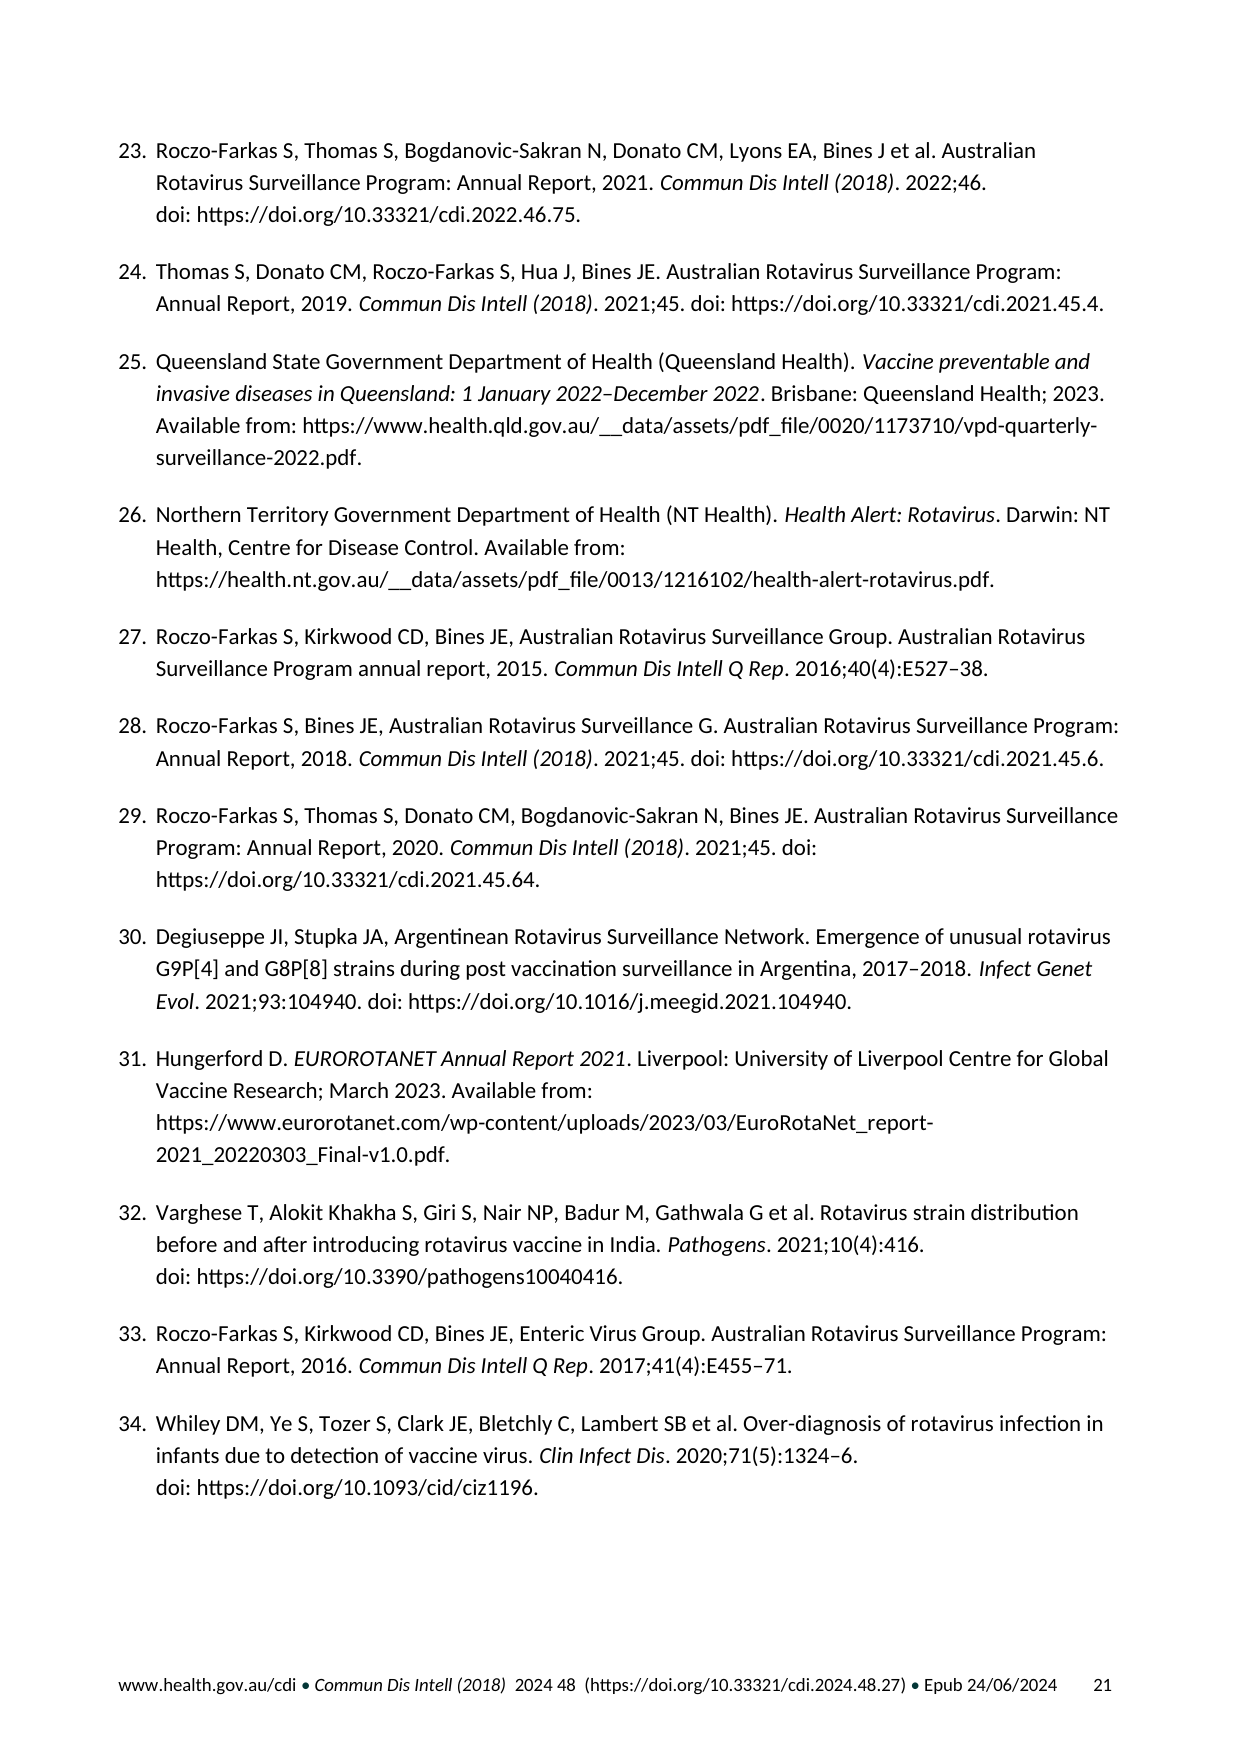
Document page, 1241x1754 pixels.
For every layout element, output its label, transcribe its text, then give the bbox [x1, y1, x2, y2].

list Whiley DM, Ye S, Tozer S, Clark JE, Bletchly C, Lambert SB et al. Over-diagnosis of rotavirus infection in infants due to detection of vaccine virus. Clin Infect Dis. 2020;71(5):1324–6. doi: https://doi.org/10.1093/cid/ciz1196. [118, 1409, 1122, 1501]
list Northern Territory Government Department of Health (NT Health). Health Alert: Rotavirus. Darwin: NT Health, Centre for Disease Control. Available from: https://health.nt.gov.au/__data/assets/pdf_file/0013/1216102/health-alert-rotavirus.pdf. [118, 501, 1122, 593]
list Roczo-Farkas S, Bines JE, Australian Rotavirus Surveillance G. Australian Rotavirus Surveillance Program: Annual Report, 2018. Commun Dis Intell (2018). 2021;45. doi: https://doi.org/10.33321/cdi.2021.45.6. [118, 711, 1122, 772]
list Roczo-Farkas S, Thomas S, Donato CM, Bogdanovic-Sakran N, Bines JE. Australian Rotavirus Surveillance Program: Annual Report, 2020. Commun Dis Intell (2018). 2021;45. doi: https://doi.org/10.33321/cdi.2021.45.64. [118, 801, 1122, 893]
list Hungerford D. EUROROTANET Annual Report 2021. Liverpool: University of Liverpool Centre for Global Vaccine Research; March 2023. Available from: https://www.eurorotanet.com/wp-content/uploads/2023/03/EuroRotaNet_report-2021_20220303_Final-v1.0.pdf. [118, 1044, 1122, 1168]
list Roczo-Farkas S, Kirkwood CD, Bines JE, Enteric Virus Group. Australian Rotavirus Surveillance Program: Annual Report, 2016. Commun Dis Intell Q Rep. 2017;41(4):E455–71. [118, 1319, 1122, 1379]
list Roczo-Farkas S, Kirkwood CD, Bines JE, Australian Rotavirus Surveillance Group. Australian Rotavirus Surveillance Program annual report, 2015. Commun Dis Intell Q Rep. 2016;40(4):E527–38. [118, 622, 1122, 682]
list Varghese T, Alokit Khakha S, Giri S, Nair NP, Badur M, Gathwala G et al. Rotavirus strain distribution before and after introducing rotavirus vaccine in India. Pathogens. 2021;10(4):416. doi: https://doi.org/10.3390/pathogens10040416. [118, 1198, 1122, 1290]
list Degiuseppe JI, Stupka JA, Argentinean Rotavirus Surveillance Network. Emergence of unusual rotavirus G9P[4] and G8P[8] strains during post vaccination surveillance in Argentina, 2017–2018. Infect Genet Evol. 2021;93:104940. doi: https://doi.org/10.1016/j.meegid.2021.104940. [118, 922, 1122, 1015]
list Thomas S, Donato CM, Roczo-Farkas S, Hua J, Bines JE. Australian Rotavirus Surveillance Program: Annual Report, 2019. Commun Dis Intell (2018). 2021;45. doi: https://doi.org/10.33321/cdi.2021.45.4. [118, 257, 1122, 318]
list Queensland State Government Department of Health (Queensland Health). Vaccine preventable and invasive diseases in Queensland: 1 January 2022–December 2022. Brisbane: Queensland Health; 2023. Available from: https://www.health.qld.gov.au/__data/assets/pdf_file/0020/1173710/vpd-quarterly-surveillance-2022.pdf. [118, 347, 1122, 471]
list Roczo-Farkas S, Thomas S, Bogdanovic-Sakran N, Donato CM, Lyons EA, Bines J et al. Australian Rotavirus Surveillance Program: Annual Report, 2021. Commun Dis Intell (2018). 2022;46. doi: https://doi.org/10.33321/cdi.2022.46.75. [118, 136, 1122, 228]
